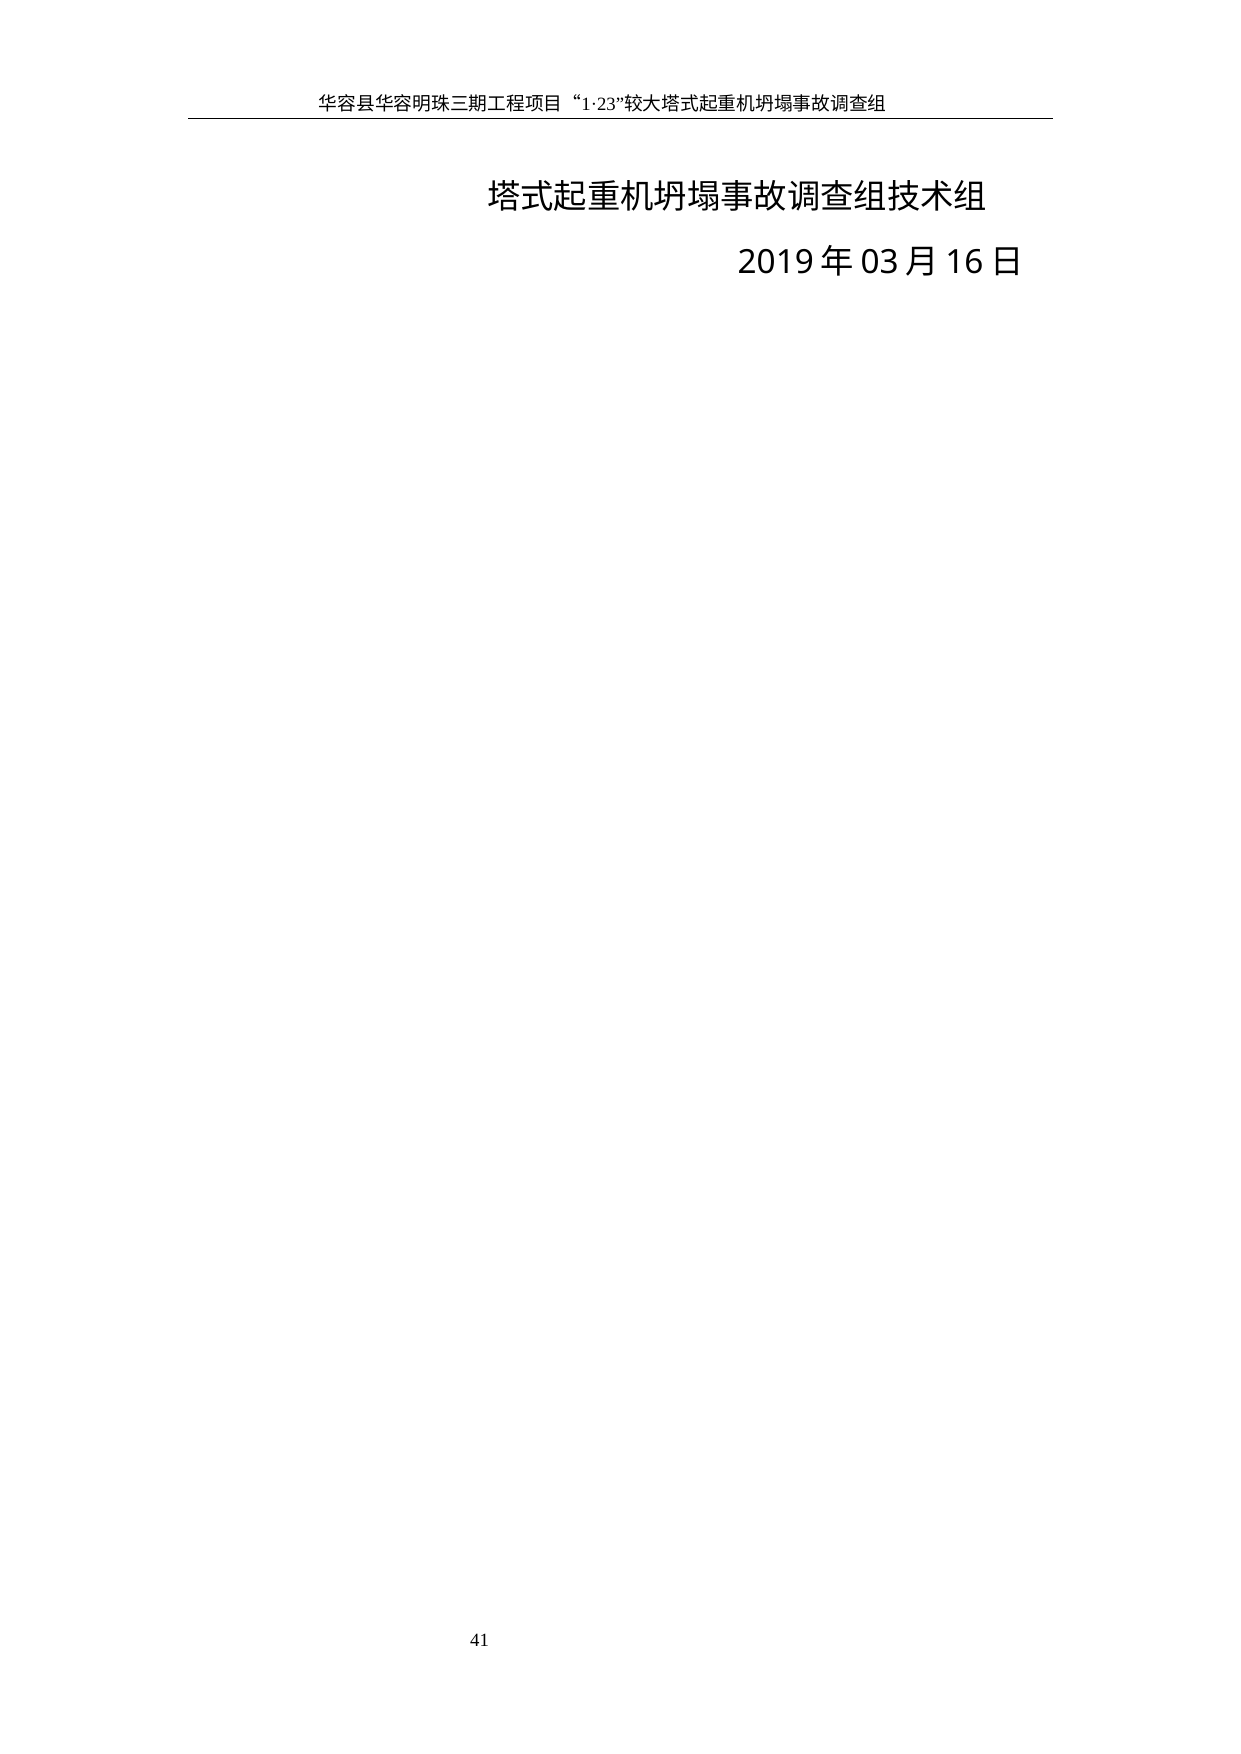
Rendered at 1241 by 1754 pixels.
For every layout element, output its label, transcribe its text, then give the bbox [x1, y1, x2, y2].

text 塔式起重机坍塌事故调查组技术组 [487, 162, 1053, 227]
text 2019年03月16日 [187, 227, 1053, 292]
